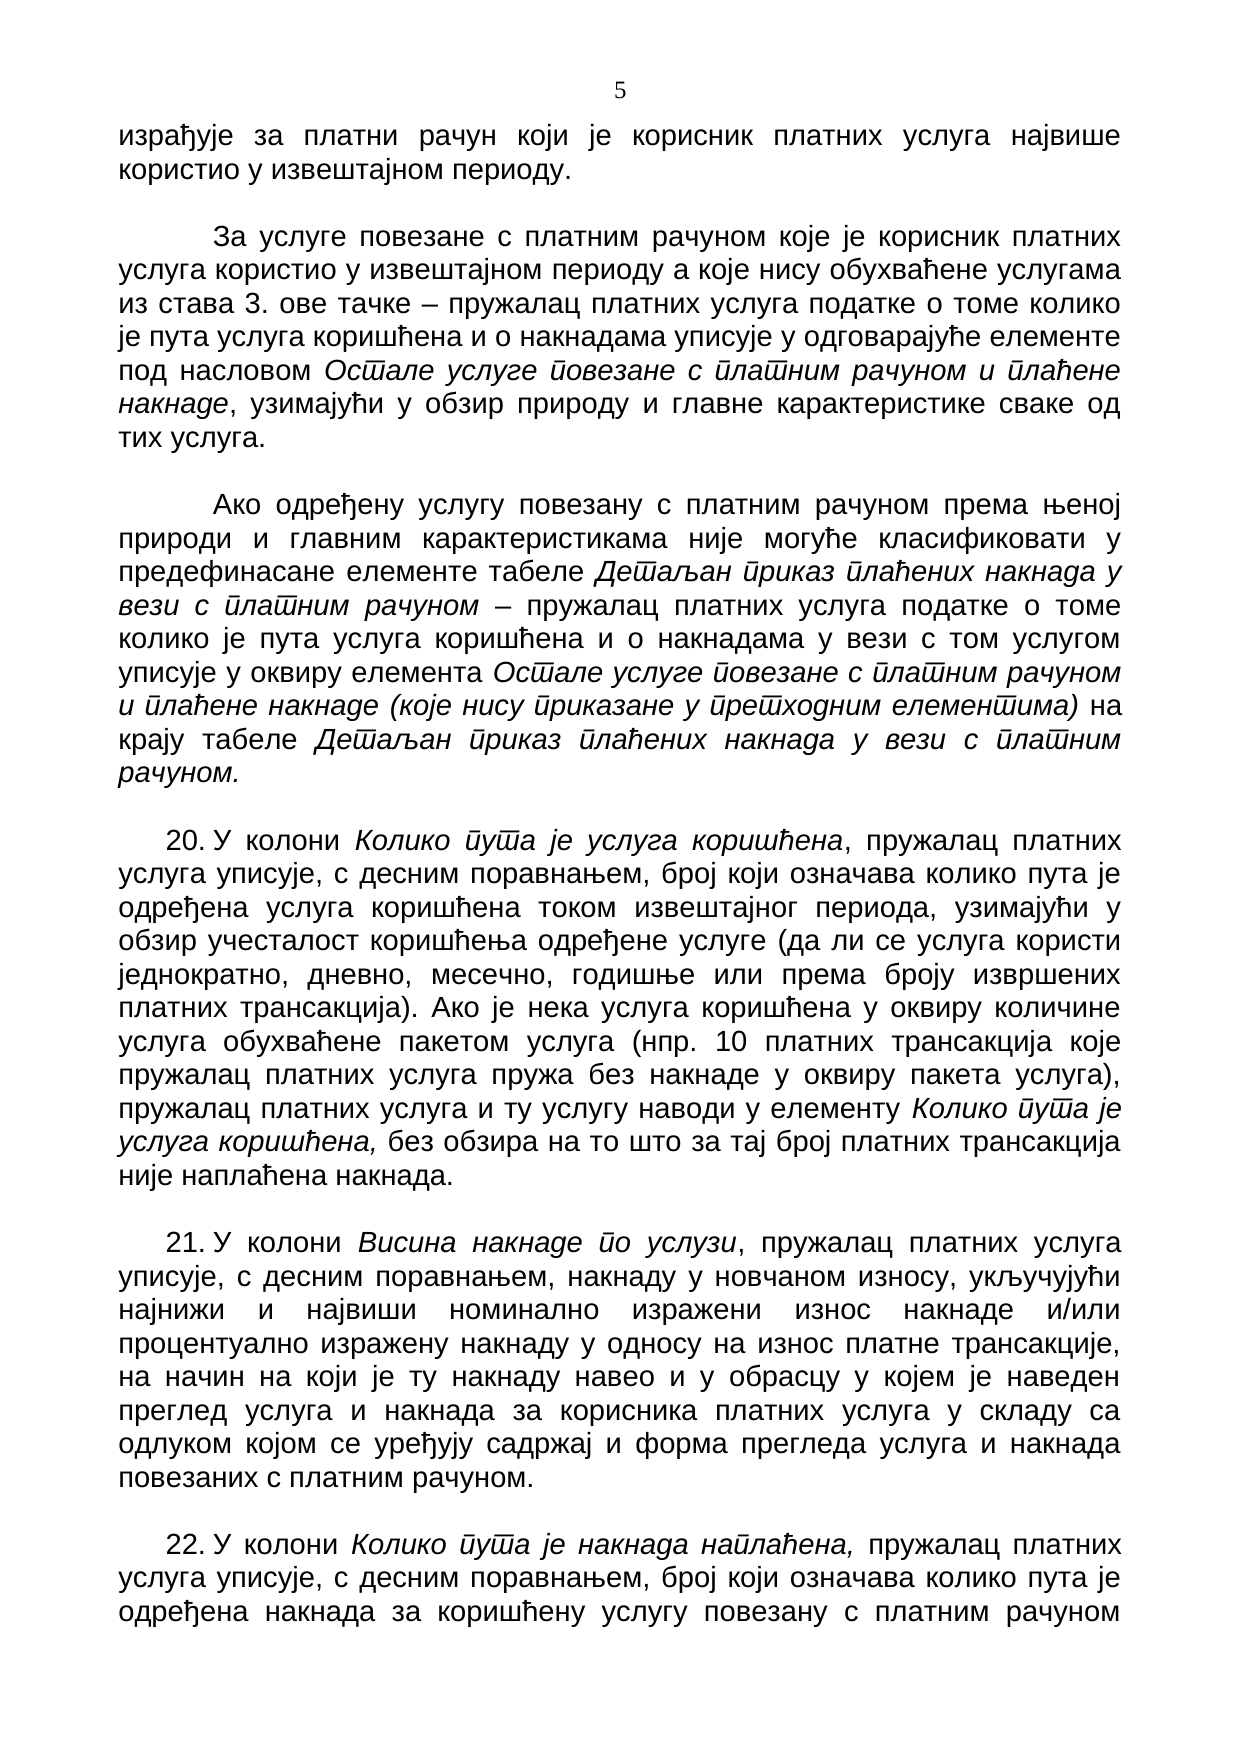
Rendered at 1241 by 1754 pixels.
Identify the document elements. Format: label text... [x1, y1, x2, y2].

text За услуге повезане с платним рачуном које је корисник платних услуга користио у извештајном периоду а које нису обухваћене услугама из става 3. ове тачке – пружалац платних услуга податке о томе колико је пута услуга коришћена и о накнадама уписује у одговарајуће елементе под насловом Остале услуге повезане с платним рачуном и плаћене накнаде, узимајући у обзир природу и главне карактеристике сваке од тих услуга. [118, 219, 1122, 453]
text Ако одређену услугу повезану с платним рачуном према њеној природи и главним карактеристикама није могуће класификовати у предефинасане елементе табеле Детаљан приказ плаћених накнада у вези с платним рачуном – пружалац платних услуга податке о томе колико је пута услуга коришћена и о накнадама у вези с том услугом уписује у оквиру елемента Остале услуге повезане с платним рачуном и плаћене накнаде (које нису приказане у претходним елементима) на крају табеле Детаљан приказ плаћених накнада у вези с платним рачуном. [118, 487, 1122, 789]
text 20. У колони Колико пута је услуга коришћена, пружалац платних услуга уписује, с десним поравнањем, број који означава колико пута је одређена услуга коришћена током извештајног периода, узимајући у обзир учесталост коришћења одређене услуге (да ли се услуга користи једнократно, дневно, месечно, годишње или према броју извршених платних трансакција). Ако је нека услуга коришћена у оквиру количине услуга обухваћене пакетом услуга (нпр. 10 платних трансакција које пружалац платних услуга пружа без накнаде у оквиру пакета услуга), пружалац платних услуга и ту услугу наводи у елементу Колико пута је услуга коришћена, без обзира на то што за тај број платних трансакција није наплаћена накнада. [118, 822, 1122, 1191]
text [118, 118, 1122, 185]
text 21. У колони Висина накнаде по услузи, пружалац платних услуга уписује, с десним поравнањем, накнаду у новчаном износу, укључујући најнижи и највиши номинално изражени износ накнаде и/или процентуално изражену накнаду у односу на износ платне трансакције, на начин на који је ту накнаду навео и у обрасцу у којем је наведен преглед услуга и накнада за корисника платних услуга у складу са одлуком којом се уређују садржај и форма прегледа услуга и накнада повезаних с платним рачуном. [118, 1225, 1122, 1493]
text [118, 1527, 1122, 1627]
